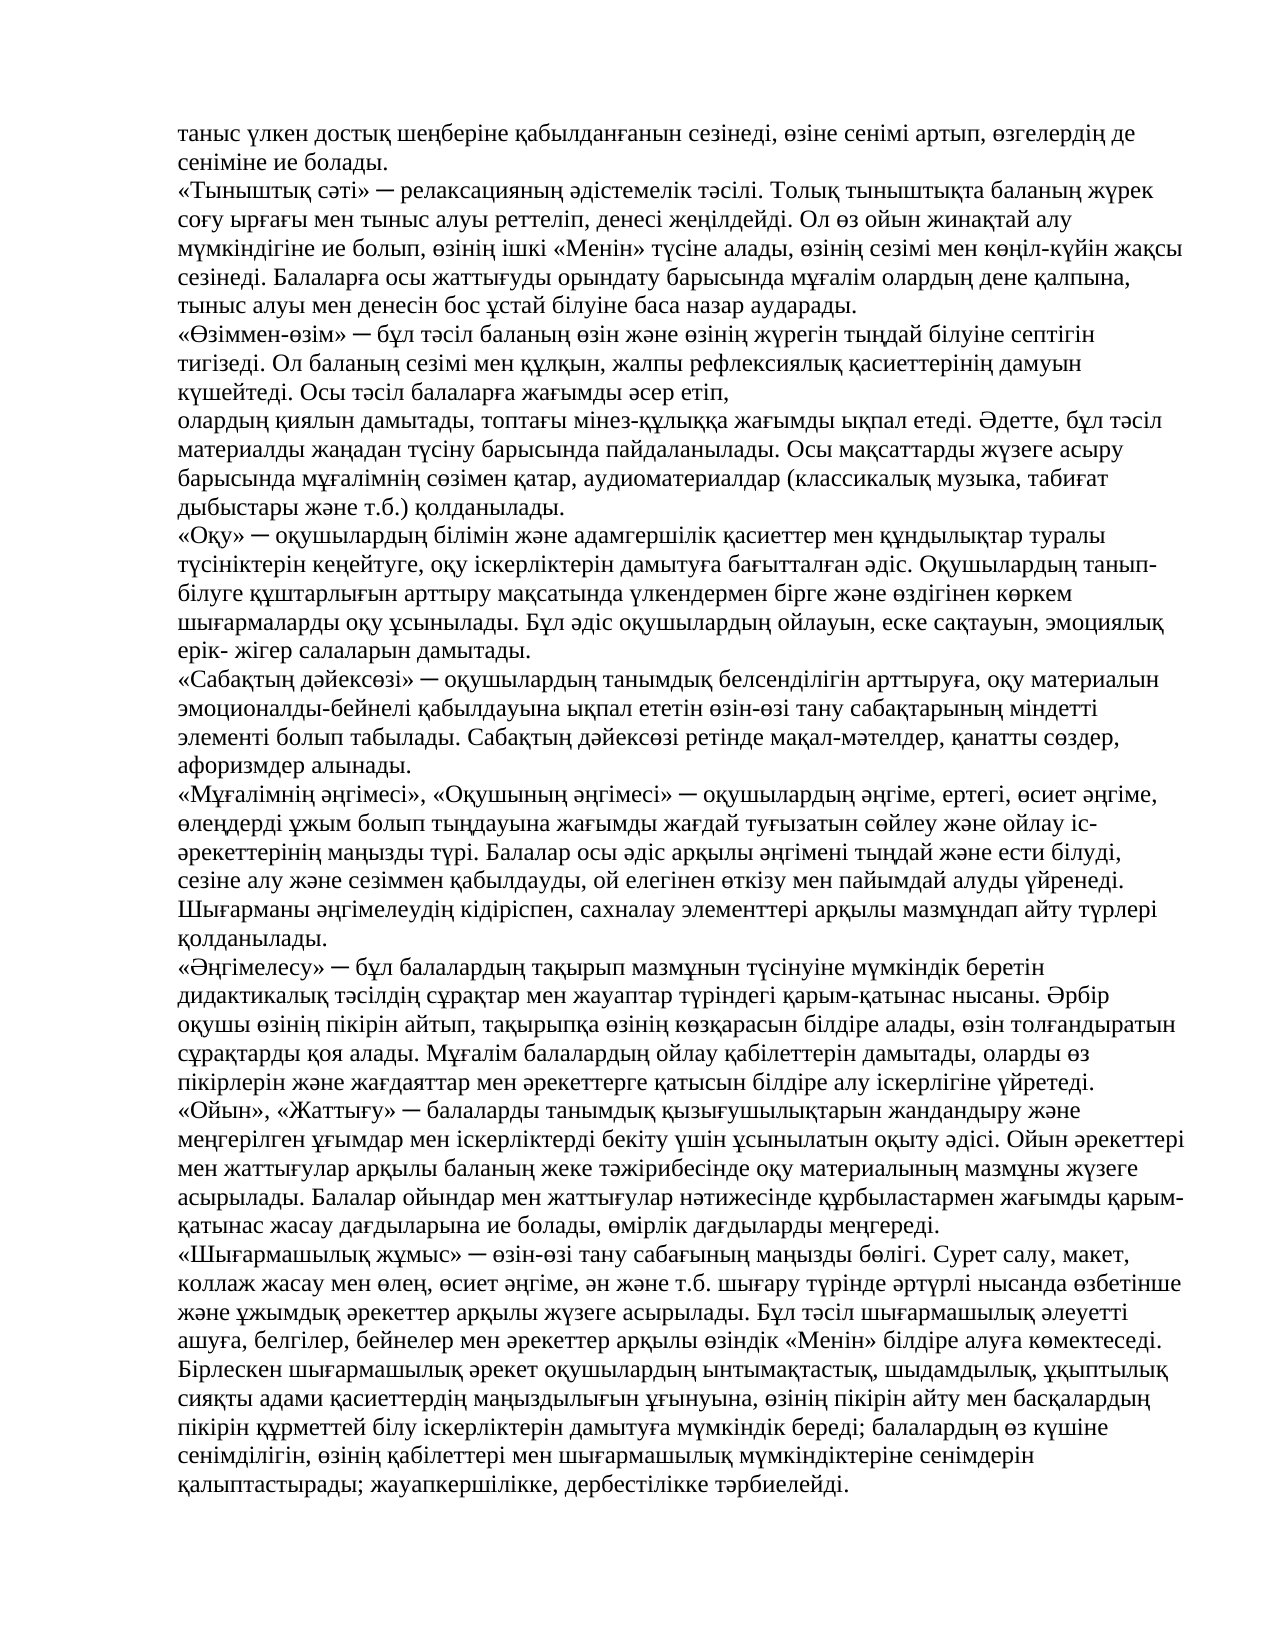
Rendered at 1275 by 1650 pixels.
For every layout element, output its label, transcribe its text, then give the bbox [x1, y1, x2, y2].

text «Сабақтың дәйексөзі» ─ оқушылардың танымдық белсенділігін арттыруға, оқу материалын эмоционалды-бейнелі қабылдауына ықпал ететін өзін-өзі тану сабақтарының міндетті элементі болып табылады. Сабақтың дәйексөзі ретінде мақал-мәтелдер, қанатты сөздер, афоризмдер алынады. [177, 664, 1186, 779]
text олардың қиялын дамытады, топтағы мінез-құлыққа жағымды ықпал етеді. Әдетте, бұл тәсіл материалды жаңадан түсіну барысында пайдаланылады. Осы мақсаттарды жүзеге асыру барысында мұғалімнің сөзімен қатар, аудиоматериалдар (классикалық музыка, табиғат дыбыстары және т.б.) қолданылады. [177, 406, 1186, 521]
text «Шығармашылық жұмыс» ─ өзін-өзі тану сабағының маңызды бөлігі. Сурет салу, макет, коллаж жасау мен өлең, өсиет әңгіме, ән және т.б. шығару түрінде әртүрлі нысанда өзбетінше және ұжымдық әрекеттер арқылы жүзеге асырылады. Бұл тәсіл шығармашылық әлеуетті ашуға, белгілер, бейнелер мен әрекеттер арқылы өзіндік «Менін» білдіре алуға көмектеседі. Бірлескен шығармашылық әрекет оқушылардың ынтымақтастық, шыдамдылық, ұқыптылық сияқты адами қасиеттердің маңыздылығын ұғынуына, өзінің пікірін айту мен басқалардың пікірін құрметтей білу іскерліктерін дамытуға мүмкіндік береді; балалардың өз күшіне сенімділігін, өзінің қабілеттері мен шығармашылық мүмкіндіктеріне сенімдерін қалыптастырады; жауапкершілікке, дербестілікке тәрбиелейді. [177, 1239, 1186, 1498]
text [177, 118, 1186, 176]
text «Әңгімелесу» ─ бұл балалардың тақырып мазмұнын түсінуіне мүмкіндік беретін дидактикалық тәсілдің сұрақтар мен жауаптар түріндегі қарым-қатынас нысаны. Әрбір оқушы өзінің пікірін айтып, тақырыпқа өзінің көзқарасын білдіре алады, өзін толғандыратын сұрақтарды қоя алады. Мұғалім балалардың ойлау қабілеттерін дамытады, оларды өз пікірлерін және жағдаяттар мен әрекеттерге қатысын білдіре алу іскерлігіне үйретеді. [177, 952, 1186, 1096]
text «Оқу» ─ оқушылардың білімін және адамгершілік қасиеттер мен құндылықтар туралы түсініктерін кеңейтуге, оқу іскерліктерін дамытуға бағытталған әдіс. Оқушылардың танып-білуге құштарлығын арттыру мақсатында үлкендермен бірге және өздігінен көркем шығармаларды оқу ұсынылады. Бұл әдіс оқушылардың ойлауын, еске сақтауын, эмоциялық ерік- жігер салаларын дамытады. [177, 521, 1186, 664]
text «Тыныштық сәті» ─ релаксацияның әдістемелік тәсілі. Толық тыныштықта баланың жүрек соғу ырғағы мен тыныс алуы реттеліп, денесі жеңілдейді. Ол өз ойын жинақтай алу мүмкіндігіне ие болып, өзінің ішкі «Менін» түсіне алады, өзінің сезімі мен көңіл-күйін жақсы сезінеді. Балаларға осы жаттығуды орындату барысында мұғалім олардың дене қалпына, тыныс алуы мен денесін бос ұстай білуіне баса назар аударады. [177, 176, 1186, 319]
text «Мұғалімнің әңгімесі», «Оқушының әңгімесі» ─ оқушылардың әңгіме, ертегі, өсиет әңгіме, өлеңдерді ұжым болып тыңдауына жағымды жағдай туғызатын сөйлеу және ойлау іс-әрекеттерінің маңызды түрі. Балалар осы әдіс арқылы әңгімені тыңдай және ести білуді, сезіне алу және сезіммен қабылдауды, ой елегінен өткізу мен пайымдай алуды үйренеді. Шығарманы әңгімелеудің кідіріспен, сахналау элементтері арқылы мазмұндап айту түрлері қолданылады. [177, 779, 1186, 952]
text «Өзіммен-өзім» ─ бұл тәсіл баланың өзін және өзінің жүрегін тыңдай білуіне септігін тигізеді. Ол баланың сезімі мен құлқын, жалпы рефлексиялық қасиеттерінің дамуын күшейтеді. Осы тәсіл балаларға жағымды әсер етіп, [177, 319, 1186, 406]
text «Ойын», «Жаттығу» ─ балаларды танымдық қызығушылықтарын жандандыру және меңгерілген ұғымдар мен іскерліктерді бекіту үшін ұсынылатын оқыту әдісі. Ойын әрекеттері мен жаттығулар арқылы баланың жеке тәжірибесінде оқу материалының мазмұны жүзеге асырылады. Балалар ойындар мен жаттығулар нәтижесінде құрбыластармен жағымды қарым-қатынас жасау дағдыларына ие болады, өмірлік дағдыларды меңгереді. [177, 1096, 1186, 1239]
